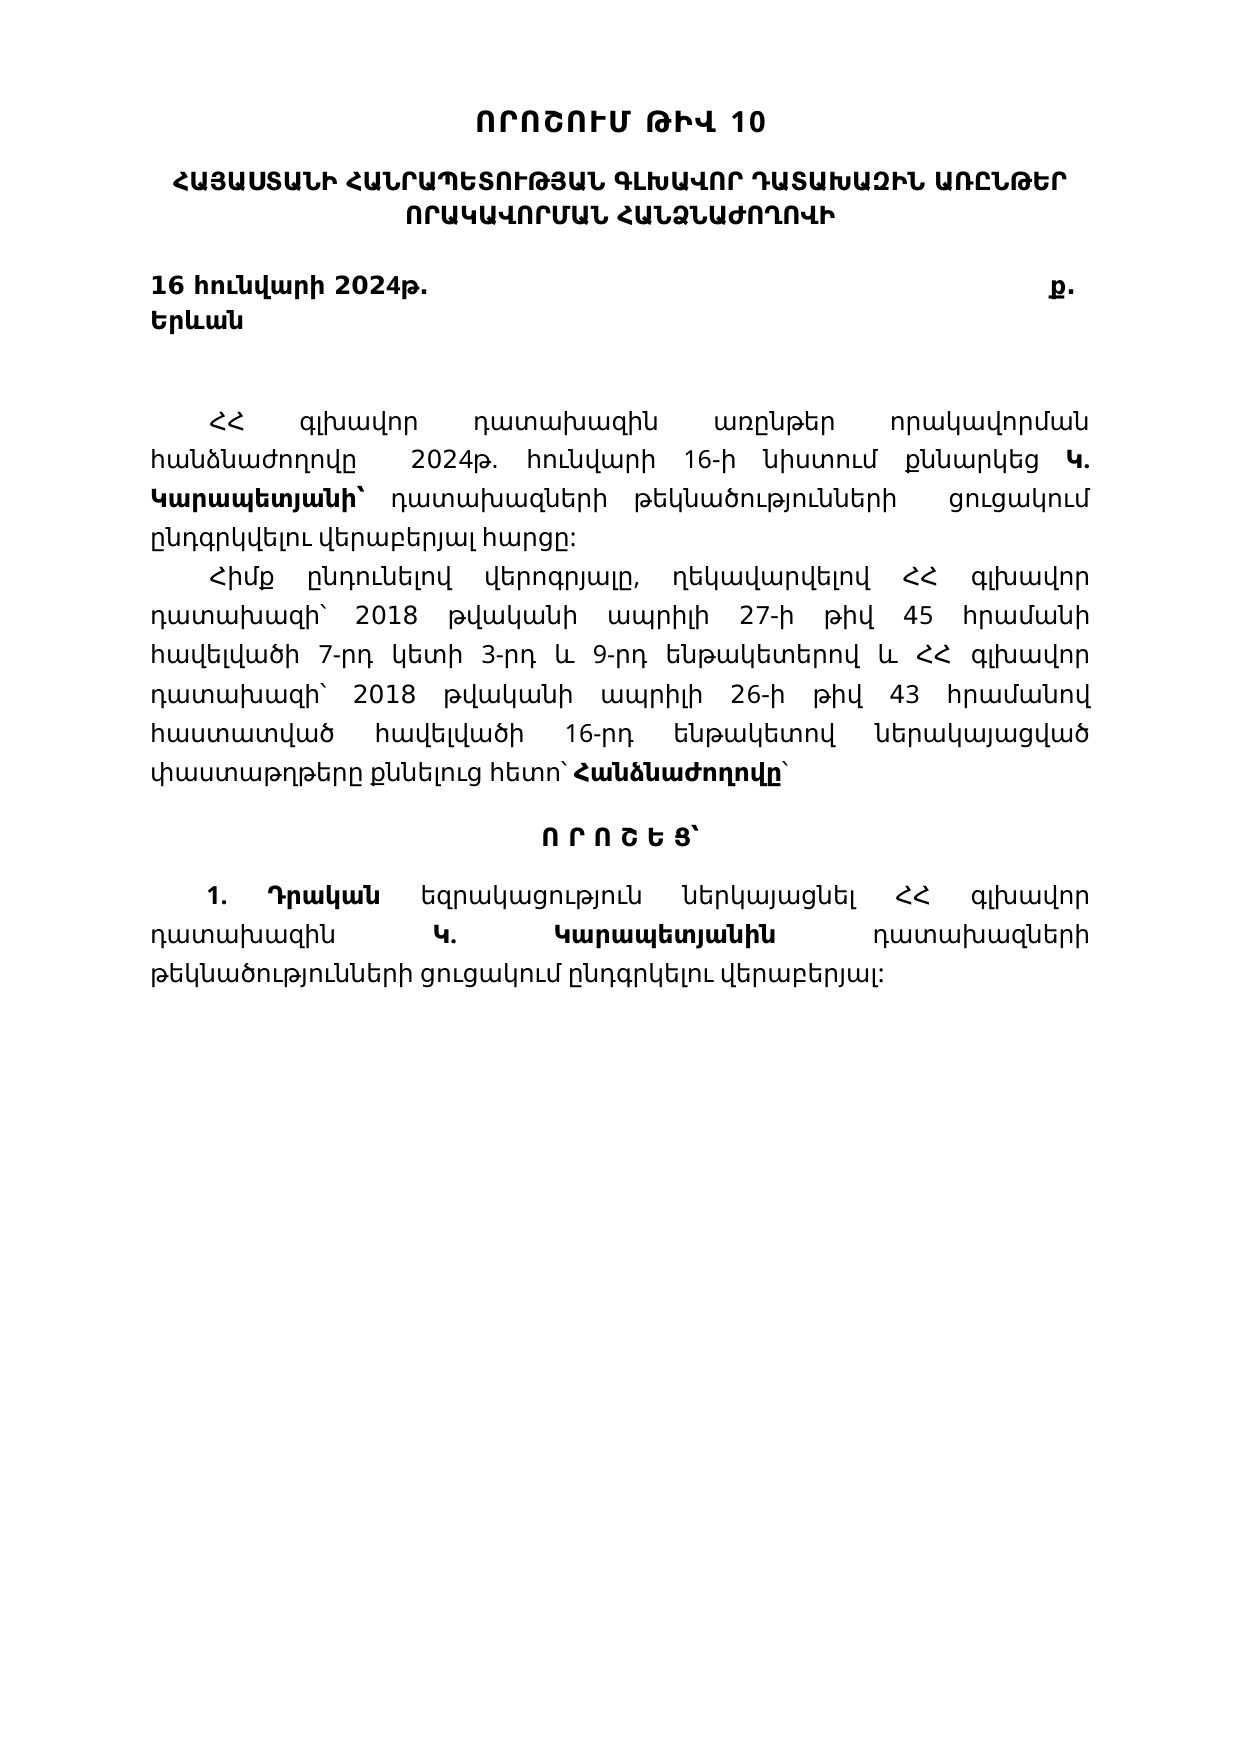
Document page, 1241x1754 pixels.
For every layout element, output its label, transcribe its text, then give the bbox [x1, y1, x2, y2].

text Ո Ր Ո Շ Ե Ց՝ [150, 823, 1090, 852]
text ՀԱՅԱՍՏԱՆԻ ՀԱՆՐԱՊԵՏՈՒԹՅԱՆ ԳԼԽԱՎՈՐ ԴԱՏԱԽԱԶԻՆ ԱՌԸՆԹԵՐ ՈՐԱԿԱՎՈՐՄԱՆ ՀԱՆՁՆԱԺՈՂՈՎԻ [150, 167, 1090, 230]
text 16 հունվարի 2024թ. ք. Երևան [150, 268, 1090, 336]
text ՀՀ գլխավոր դատախազին առընթեր որակավորման հանձնաժողովը 2024թ. հունվարի 16-ի նիստում քննարկեց Կ. Կարապետյանի՝ դատախազների թեկնածությունների ցուցակում ընդգրկվելու վերաբերյալ հարցը: [150, 407, 1090, 554]
text ՈՐՈՇՈՒՄ ԹԻՎ 10 [150, 101, 1090, 141]
text 1. Դրական եզրակացություն ներկայացնել ՀՀ գլխավոր դատախազին Կ. Կարապետյանին դատախազների թեկնածությունների ցուցակում ընդգրկելու վերաբերյալ: [150, 877, 1090, 990]
text Հիմք ընդունելով վերոգրյալը, ղեկավարվելով ՀՀ գլխավոր դատախազի՝ 2018 թվականի ապրիլի 27-ի թիվ 45 հրամանի հավելվածի 7-րդ կետի 3-րդ և 9-րդ ենթակետերով և ՀՀ գլխավոր դատախազի՝ 2018 թվականի ապրիլի 26-ի թիվ 43 հրամանով հաստատված հավելվածի 16-րդ ենթակետով ներակայացված փաստաթղթերը քննելուց հետո՝ Հանձնաժողովը՝ [150, 559, 1090, 789]
